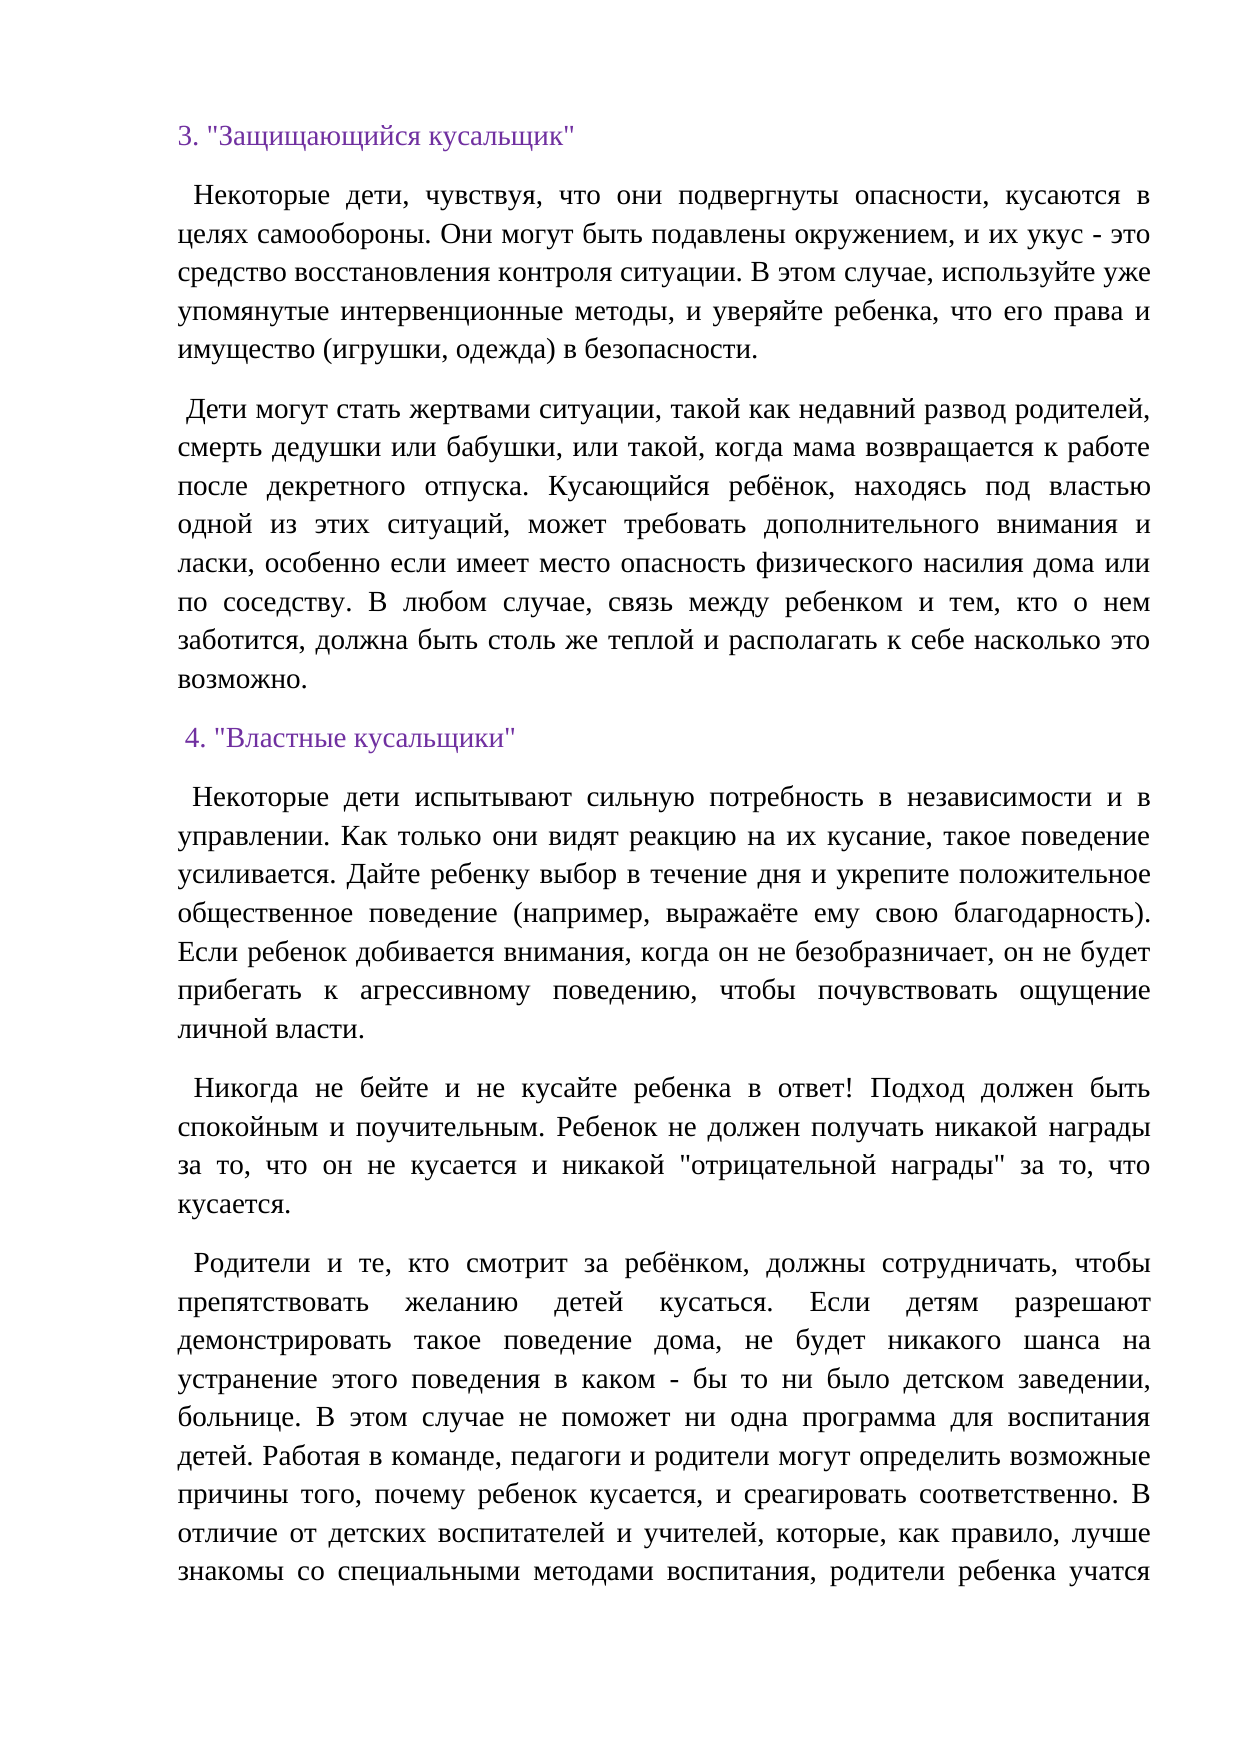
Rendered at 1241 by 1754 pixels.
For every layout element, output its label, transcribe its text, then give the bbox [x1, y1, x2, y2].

text Дети могут стать жертвами ситуации, такой как недавний развод родителей, смерть дедушки или бабушки, или такой, когда мама возвращается к работе после декретного отпуска. Кусающийся ребёнок, находясь под властью одной из этих ситуаций, может требовать дополнительного внимания и ласки, особенно если имеет место опасность физического насилия дома или по соседству. В любом случае, связь между ребенком и тем, кто о нем заботится, должна быть столь же теплой и располагать к себе насколько это возможно. [177, 391, 1152, 694]
text Некоторые дети испытывают сильную потребность в независимости и в управлении. Как только они видят реакцию на их кусание, такое поведение усиливается. Дайте ребенку выбор в течение дня и укрепите положительное общественное поведение (например, выражаёте ему свою благодарность). Если ребенок добивается внимания, когда он не безобразничает, он не будет прибегать к агрессивному поведению, чтобы почувствовать ощущение личной власти. [177, 779, 1152, 1044]
text Некоторые дети, чувствуя, что они подвергнуты опасности, кусаются в целях самообороны. Они могут быть подавлены окружением, и их укус - это средство восстановления контроля ситуации. В этом случае, используйте уже упомянутые интервенционные методы, и уверяйте ребенка, что его права и имущество (игрушки, одежда) в безопасности. [177, 177, 1152, 365]
text 3. "Защищающийся кусальщик" [177, 118, 1152, 152]
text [177, 1245, 1152, 1587]
text 4. "Властные кусальщики" [177, 720, 1152, 754]
text Никогда не бейте и не кусайте ребенка в ответ! Подход должен быть спокойным и поучительным. Ребенок не должен получать никакой награды за то, что он не кусается и никакой "отрицательной награды" за то, что кусается. [177, 1070, 1152, 1219]
